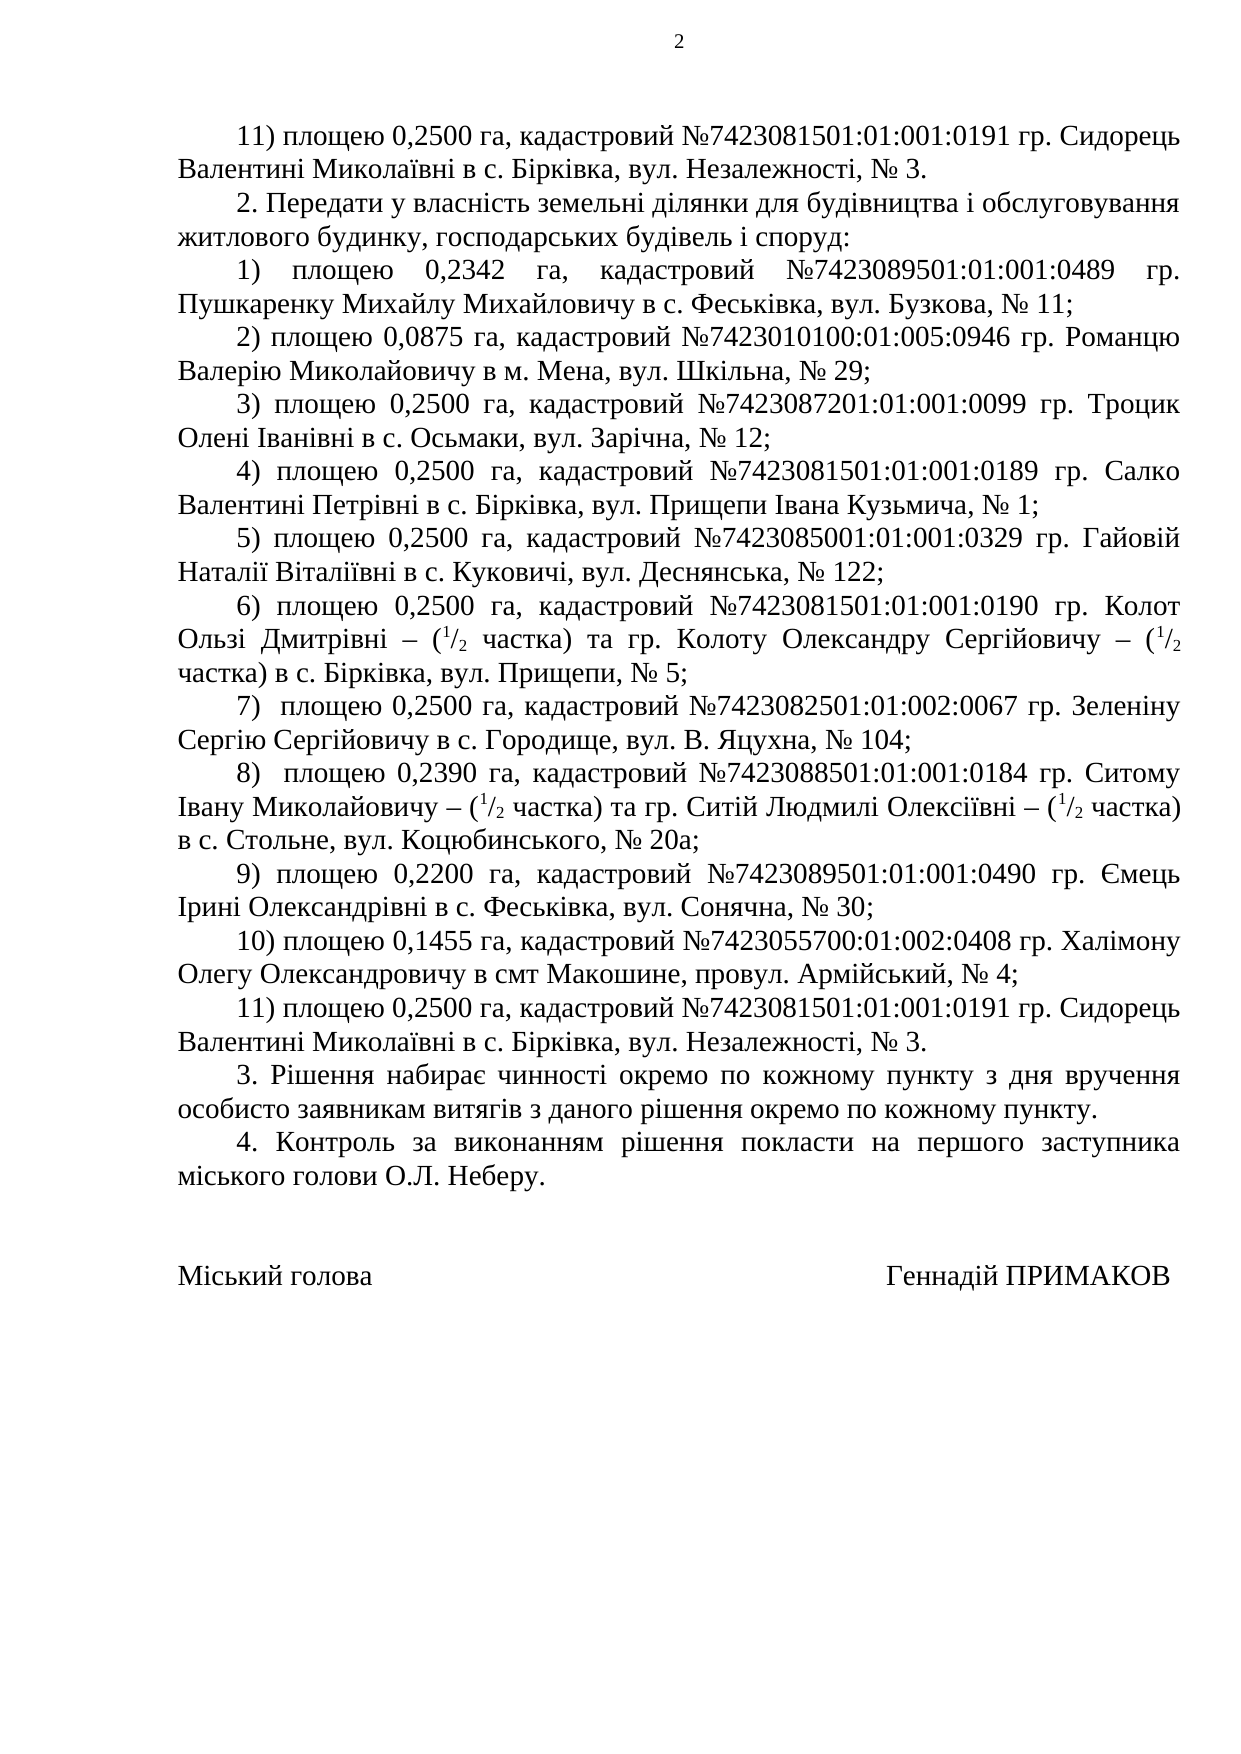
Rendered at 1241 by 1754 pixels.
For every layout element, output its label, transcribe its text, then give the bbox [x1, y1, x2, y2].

list 5) площею 0,2500 га, кадастровий №7423085001:01:001:0329 гр. Гайовій Наталії Віталіївні в с. Куковичі, вул. Деснянська, № 122; [177, 521, 1181, 588]
list 2. Передати у власність земельні ділянки для будівництва і обслуговування житлового будинку, господарських будівель і споруд: [177, 185, 1181, 252]
list 6) площею 0,2500 га, кадастровий №7423081501:01:001:0190 гр. Колот Ользі Дмитрівні – (1/2 частка) та гр. Колоту Олександру Сергійовичу – (1/2 частка) в с. Бірківка, вул. Прищепи, № 5; [177, 588, 1181, 688]
list 7) площею 0,2500 га, кадастровий №7423082501:01:002:0067 гр. Зеленіну Сергію Сергійовичу в с. Городище, вул. В. Яцухна, № 104; [177, 688, 1181, 755]
list 8) площею 0,2390 га, кадастровий №7423088501:01:001:0184 гр. Ситому Івану Миколайовичу – (1/2 частка) та гр. Ситій Людмилі Олексіївні – (1/2 частка) в с. Стольне, вул. Коцюбинського, № 20а; [177, 755, 1181, 856]
list 4. Контроль за виконанням рішення покласти на першого заступника міського голови О.Л. Неберу. [177, 1124, 1181, 1191]
list 4) площею 0,2500 га, кадастровий №7423081501:01:001:0189 гр. Салко Валентині Петрівні в с. Бірківка, вул. Прищепи Івана Кузьмича, № 1; [177, 453, 1181, 521]
list 11) площею 0,2500 га, кадастровий №7423081501:01:001:0191 гр. Сидорець Валентині Миколаївні в с. Бірківка, вул. Незалежності, № 3. [177, 990, 1181, 1057]
list 1) площею 0,2342 га, кадастровий №7423089501:01:001:0489 гр. Пушкаренку Михайлу Михайловичу в с. Феськівка, вул. Бузкова, № 11; [177, 252, 1181, 319]
list 2) площею 0,0875 га, кадастровий №7423010100:01:005:0946 гр. Романцю Валерію Миколайовичу в м. Мена, вул. Шкільна, № 29; [177, 319, 1181, 386]
list 3. Рішення набирає чинності окремо по кожному пункту з дня вручення особисто заявникам витягів з даного рішення окремо по кожному пункту. [177, 1057, 1181, 1124]
list Міський голова Геннадій ПРИМАКОВ [177, 1258, 1181, 1292]
list 11) площею 0,2500 га, кадастровий №7423081501:01:001:0191 гр. Сидорець Валентині Миколаївні в с. Бірківка, вул. Незалежності, № 3. [177, 118, 1181, 185]
list 9) площею 0,2200 га, кадастровий №7423089501:01:001:0490 гр. Ємець Ірині Олександрівні в с. Феськівка, вул. Сонячна, № 30; [177, 856, 1181, 923]
list 10) площею 0,1455 га, кадастровий №7423055700:01:002:0408 гр. Халімону Олегу Олександровичу в смт Макошине, провул. Армійський, № 4; [177, 923, 1181, 990]
list 3) площею 0,2500 га, кадастровий №7423087201:01:001:0099 гр. Троцик Олені Іванівні в с. Осьмаки, вул. Зарічна, № 12; [177, 386, 1181, 453]
